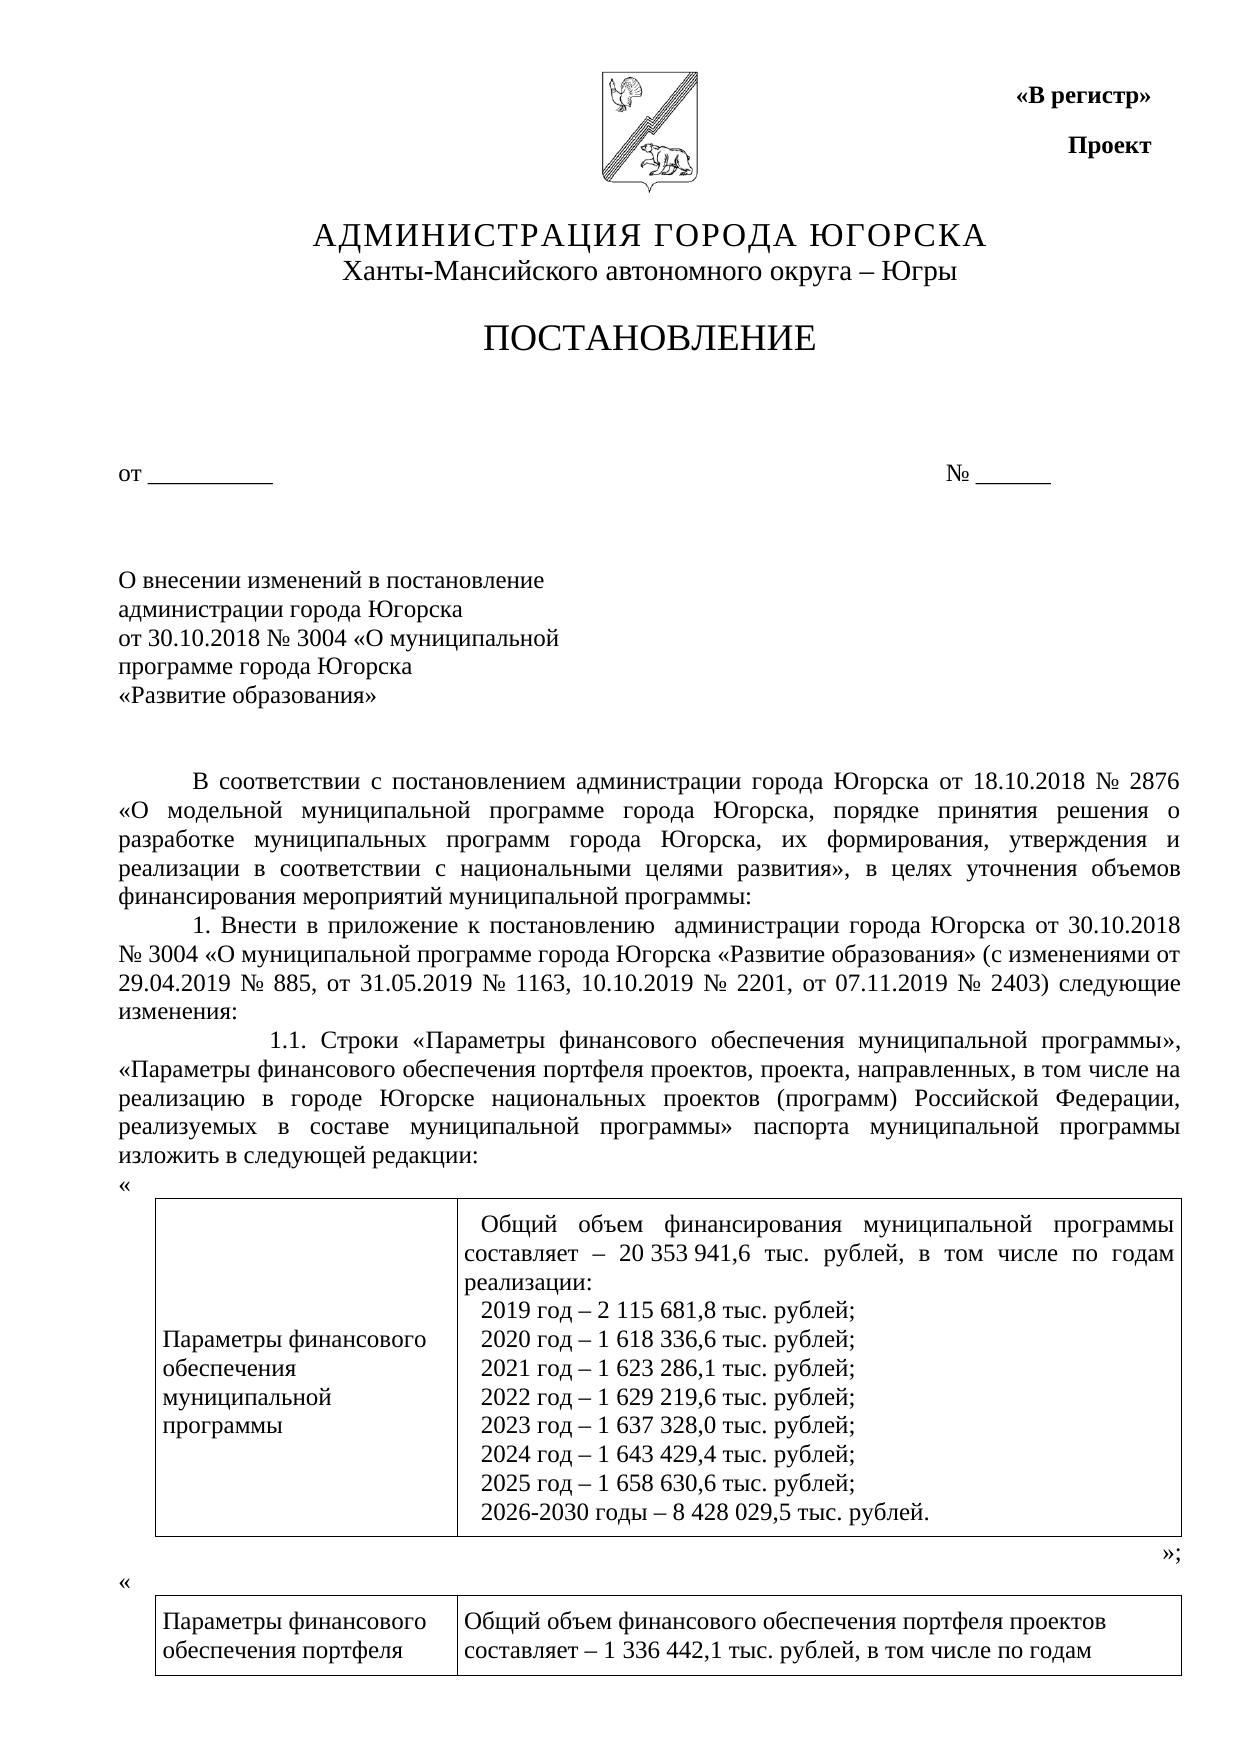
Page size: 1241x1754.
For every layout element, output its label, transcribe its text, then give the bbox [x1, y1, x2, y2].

text программе города Югорска [118, 651, 1181, 680]
picture [601, 70, 699, 195]
table_header Общий объем финансирования муниципальной программы составляет – 20 353 941,6 тыс. рублей, в том числе по годам реализации: 2019 год – 2 115 681,8 тыс. рублей; 2020 год – 1 618 336,6 тыс. рублей; 2021 год – 1 623 286,1 тыс. рублей; 2022 год – 1 629 219,6 тыс. рублей; 2023 год – 1 637 328,0 тыс. рублей; 2024 год – 1 643 429,4 тыс. рублей; 2025 год – 1 658 630,6 тыс. рублей; 2026-2030 годы – 8 428 029,5 тыс. рублей. [458, 1199, 1181, 1536]
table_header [156, 1596, 457, 1674]
text В соответствии с постановлением администрации города Югорска от 18.10.2018 № 2876 «О модельной муниципальной программе города Югорска, порядке принятия решения о разработке муниципальных программ города Югорска, их формирования, утверждения и реализации в соответствии с национальными целями развития», в целях уточнения объемов финансирования мероприятий муниципальной программы: [118, 766, 1181, 910]
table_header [458, 1596, 1181, 1674]
text « [118, 1566, 1181, 1595]
text АДМИНИСТРАЦИЯ ГОРОДА ЮГОРСКА [118, 215, 1181, 253]
text от 30.10.2018 № 3004 «О муниципальной [118, 623, 1181, 651]
text « [118, 1169, 1181, 1198]
text Ханты-Мансийского автономного округа – Югры [118, 253, 1181, 287]
text »; [192, 1537, 1181, 1566]
text 1. Внести в приложение к постановлению администрации города Югорска от 30.10.2018 № 3004 «О муниципальной программе города Югорска «Развитие образования» (с изменениями от 29.04.2019 № 885, от 31.05.2019 № 1163, 10.10.2019 № 2201, от 07.11.2019 № 2403) следующие изменения: [118, 910, 1181, 1025]
text «Развитие образования» [118, 680, 1181, 709]
text О внесении изменений в постановление [118, 565, 1181, 594]
text администрации города Югорска [118, 594, 1181, 623]
table_header Параметры финансового обеспечения муниципальной программы [156, 1199, 457, 1536]
text 1.1. Строки «Параметры финансового обеспечения муниципальной программы», «Параметры финансового обеспечения портфеля проектов, проекта, направленных, в том числе на реализацию в городе Югорске национальных проектов (программ) Российской Федерации, реализуемых в составе муниципальной программы» паспорта муниципальной программы изложить в следующей редакции: [118, 1025, 1181, 1169]
text от __________ № ______ [118, 458, 1181, 487]
text ПОСТАНОВЛЕНИЕ [118, 316, 1181, 359]
